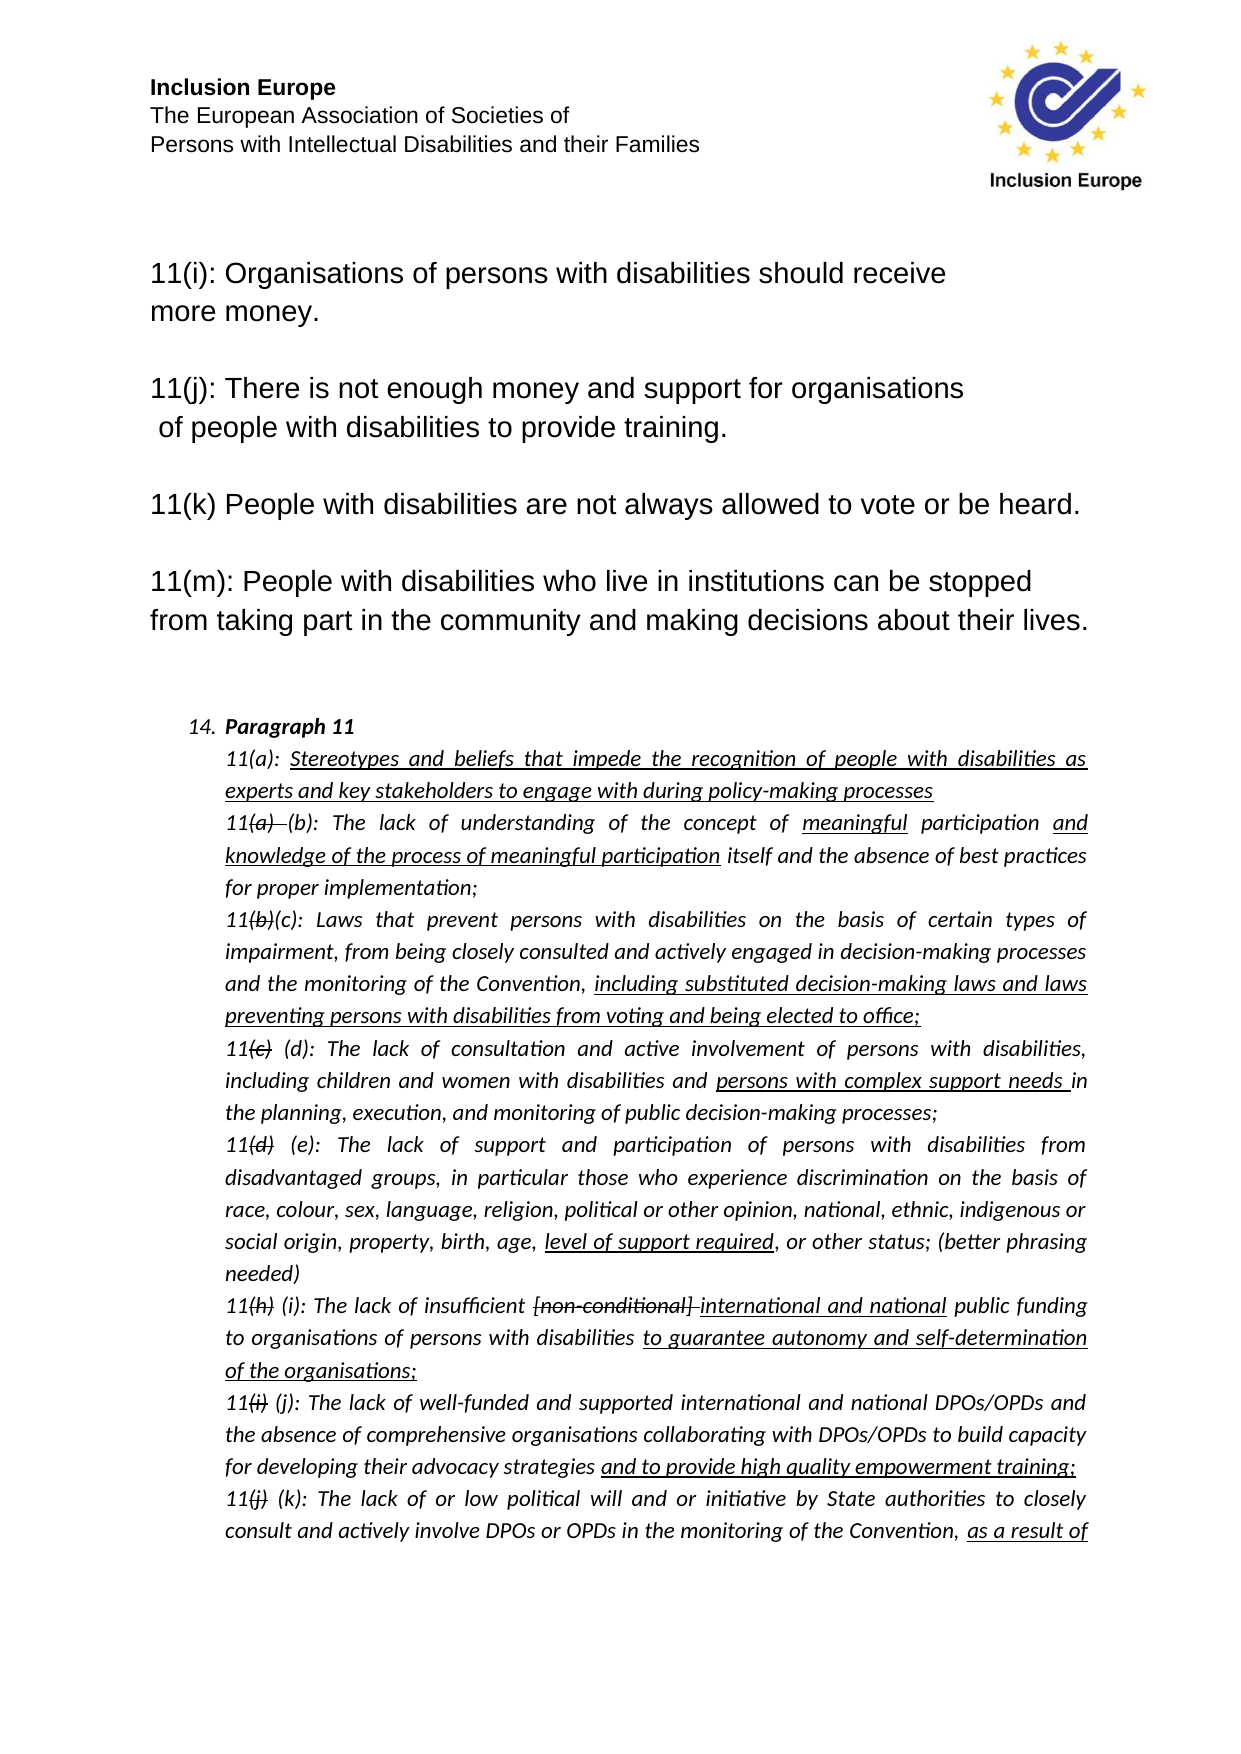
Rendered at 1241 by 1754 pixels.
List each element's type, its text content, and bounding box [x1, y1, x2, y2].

text more money. [150, 294, 1090, 328]
list 11(d) (e): The lack of support and participation of persons with disabilities from disadvantaged groups, in particular those who experience discrimination on the basis of race, colour, sex, language, religion, political or other opinion, national, ethnic, indigenous or social origin, property, birth, age, level of support required, or other status; (better phrasing needed) [225, 1130, 1090, 1287]
list 11(i) (j): The lack of well-funded and supported international and national DPOs/OPDs and the absence of comprehensive organisations collaborating with DPOs/OPDs to build capacity for developing their advocacy strategies and to provide high quality empowerment training; [225, 1388, 1090, 1480]
text 11(m): People with disabilities who live in institutions can be stopped from taking part in the community and making decisions about their lives. [150, 564, 1090, 636]
list 11(a) (b): The lack of understanding of the concept of meaningful participation and knowledge of the process of meaningful participation itself and the absence of best practices for proper implementation; [225, 808, 1090, 901]
text 11(j): There is not enough money and support for organisations [150, 371, 1090, 405]
list Paragraph 11 [187, 712, 1090, 740]
text of people with disabilities to provide training. [150, 410, 1090, 443]
list 11(h) (i): The lack of insufficient [non-conditional] international and national public funding to organisations of persons with disabilities to guarantee autonomy and self-determination of the organisations; [225, 1291, 1090, 1384]
text 11(k) People with disabilities are not always allowed to vote or be heard. [150, 487, 1090, 521]
list 11(a): Stereotypes and beliefs that impede the recognition of people with disabilities as experts and key stakeholders to engage with during policy-making processes [225, 744, 1090, 804]
list 11(b)(c): Laws that prevent persons with disabilities on the basis of certain types of impairment, from being closely consulted and actively engaged in decision-making processes and the monitoring of the Convention, including substituted decision-making laws and laws preventing persons with disabilities from voting and being elected to office; [225, 905, 1090, 1030]
picture [975, 38, 1155, 192]
text 11(i): Organisations of persons with disabilities should receive [150, 256, 1090, 289]
list 11(c) (d): The lack of consultation and active involvement of persons with disabilities, including children and women with disabilities and persons with complex support needs in the planning, execution, and monitoring of public decision-making processes; [225, 1034, 1090, 1126]
